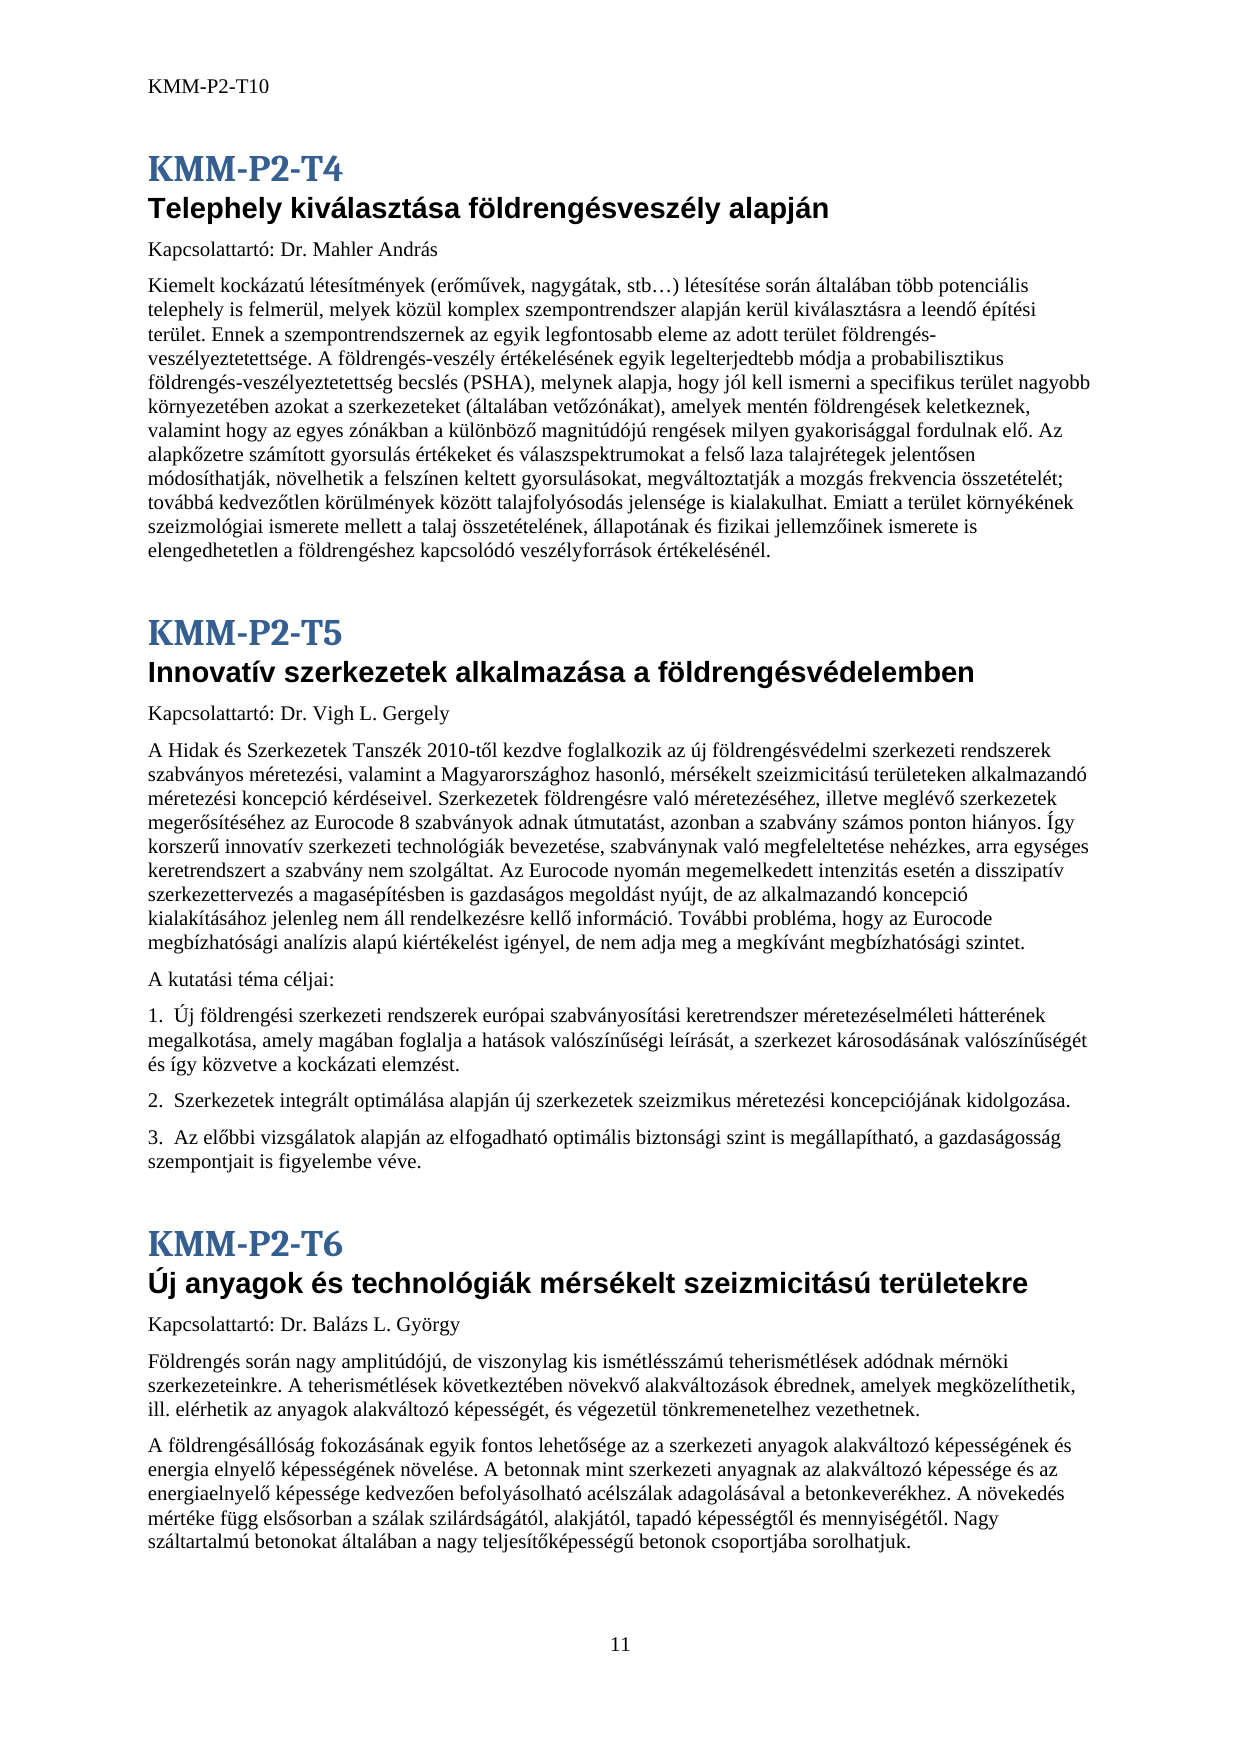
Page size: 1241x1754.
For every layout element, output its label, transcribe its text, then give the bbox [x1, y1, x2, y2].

text A Hidak és Szerkezetek Tanszék 2010-től kezdve foglalkozik az új földrengésvédelmi szerkezeti rendszerek szabványos méretezési, valamint a Magyarországhoz hasonló, mérsékelt szeizmicitású területeken alkalmazandó méretezési koncepció kérdéseivel. Szerkezetek földrengésre való méretezéséhez, illetve meglévő szerkezetek megerősítéséhez az Eurocode 8 szabványok adnak útmutatást, azonban a szabvány számos ponton hiányos. Így korszerű innovatív szerkezeti technológiák bevezetése, szabványnak való megfeleltetése nehézkes, arra egységes keretrendszert a szabvány nem szolgáltat. Az Eurocode nyomán megemelkedett intenzitás esetén a disszipatív szerkezettervezés a magasépítésben is gazdaságos megoldást nyújt, de az alkalmazandó koncepció kialakításához jelenleg nem áll rendelkezésre kellő információ. További probléma, hogy az Eurocode megbízhatósági analízis alapú kiértékelést igényel, de nem adja meg a megkívánt megbízhatósági szintet. [148, 738, 1093, 954]
text Új anyagok és technológiák mérsékelt szeizmicitású területekre [148, 1266, 1093, 1299]
text A kutatási téma céljai: [148, 967, 1093, 991]
text Innovatív szerkezetek alkalmazása a földrengésvédelemben [148, 655, 1093, 689]
text 3. Az előbbi vizsgálatok alapján az elfogadható optimális biztonsági szint is megállapítható, a gazdaságosság szempontjait is figyelembe véve. [148, 1125, 1093, 1173]
text Kapcsolattartó: Dr. Balázs L. György [148, 1312, 1093, 1336]
text Földrengés során nagy amplitúdójú, de viszonylag kis ismétlésszámú teherismétlések adódnak mérnöki szerkezeteinkre. A teherismétlések következtében növekvő alakváltozások ébrednek, amelyek megközelíthetik, ill. elérhetik az anyagok alakváltozó képességét, és végezetül tönkremenetelhez vezethetnek. [148, 1348, 1093, 1421]
text Telephely kiválasztása földrengésveszély alapján [148, 191, 1093, 224]
subtitle KMM-P2-T4 [148, 148, 1093, 191]
subtitle KMM-P2-T5 [148, 612, 1093, 655]
text A földrengésállóság fokozásának egyik fontos lehetősége az a szerkezeti anyagok alakváltozó képességének és energia elnyelő képességének növelése. A betonnak mint szerkezeti anyagnak az alakváltozó képessége és az energiaelnyelő képessége kedvezően befolyásolható acélszálak adagolásával a betonkeverékhez. A növekedés mértéke függ elsősorban a szálak szilárdságától, alakjától, tapadó képességtől és mennyiségétől. Nagy száltartalmú betonokat általában a nagy teljesítőképességű betonok csoportjába sorolhatjuk. [148, 1433, 1093, 1553]
text Kiemelt kockázatú létesítmények (erőművek, nagygátak, stb…) létesítése során általában több potenciális telephely is felmerül, melyek közül komplex szempontrendszer alapján kerül kiválasztásra a leendő építési terület. Ennek a szempontrendszernek az egyik legfontosabb eleme az adott terület földrengés-veszélyeztetettsége. A földrengés-veszély értékelésének egyik legelterjedtebb módja a probabilisztikus földrengés-veszélyeztetettség becslés (PSHA), melynek alapja, hogy jól kell ismerni a specifikus terület nagyobb környezetében azokat a szerkezeteket (általában vetőzónákat), amelyek mentén földrengések keletkeznek, valamint hogy az egyes zónákban a különböző magnitúdójú rengések milyen gyakorisággal fordulnak elő. Az alapkőzetre számított gyorsulás értékeket és válaszspektrumokat a felső laza talajrétegek jelentősen módosíthatják, növelhetik a felszínen keltett gyorsulásokat, megváltoztatják a mozgás frekvencia összetételét; továbbá kedvezőtlen körülmények között talajfolyósodás jelensége is kialakulhat. Emiatt a terület környékének szeizmológiai ismerete mellett a talaj összetételének, állapotának és fizikai jellemzőinek ismerete is elengedhetetlen a földrengéshez kapcsolódó veszélyforrások értékelésénél. [148, 273, 1093, 562]
text 1. Új földrengési szerkezeti rendszerek európai szabványosítási keretrendszer méretezéselméleti hátterének megalkotása, amely magában foglalja a hatások valószínűségi leírását, a szerkezet károsodásának valószínűségét és így közvetve a kockázati elemzést. [148, 1003, 1093, 1076]
subtitle KMM-P2-T6 [148, 1223, 1093, 1266]
text Kapcsolattartó: Dr. Vigh L. Gergely [148, 701, 1093, 725]
text Kapcsolattartó: Dr. Mahler András [148, 237, 1093, 261]
text 2. Szerkezetek integrált optimálása alapján új szerkezetek szeizmikus méretezési koncepciójának kidolgozása. [148, 1088, 1093, 1112]
